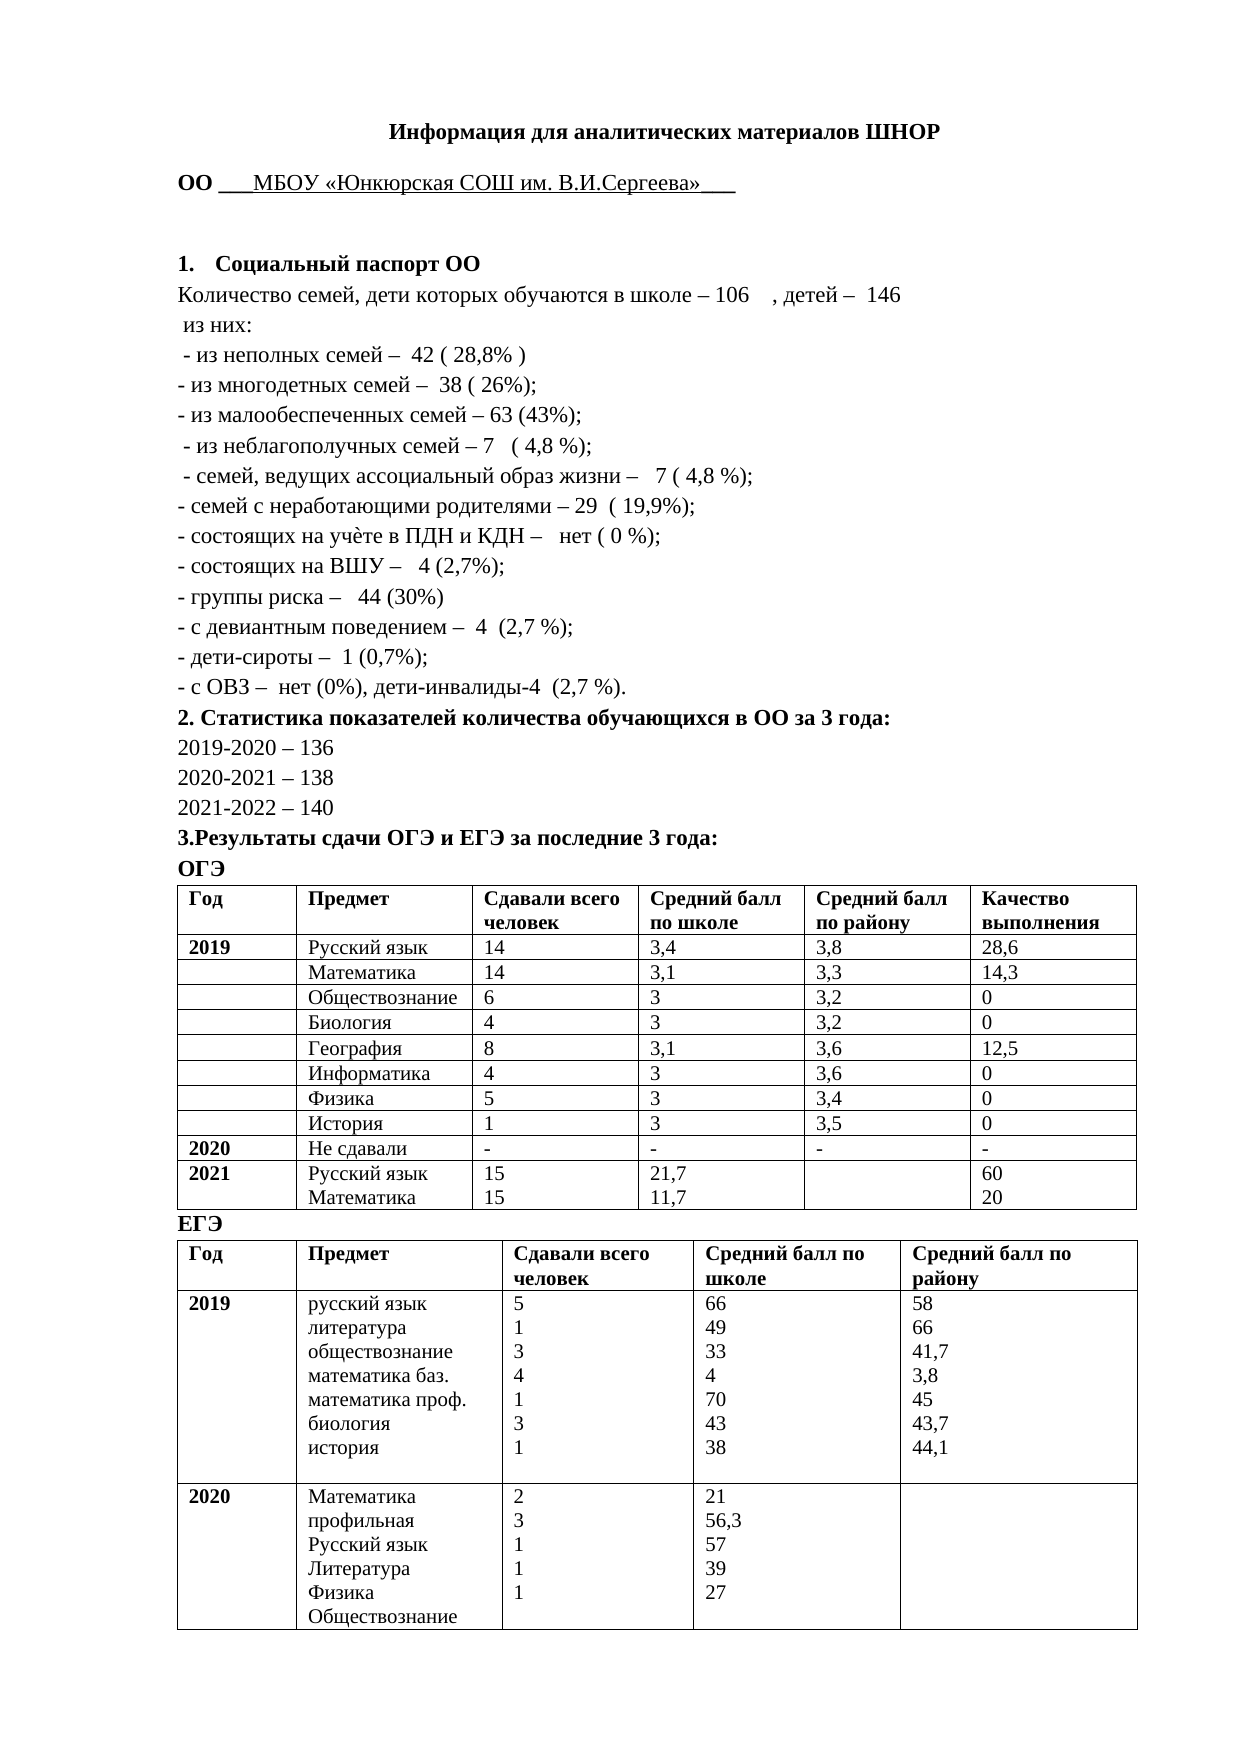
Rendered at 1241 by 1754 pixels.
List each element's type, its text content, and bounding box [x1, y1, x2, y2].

text - из неполных семей – 42 ( 28,8% ) [177, 341, 1152, 367]
table_cell русский язык литература обществознание математика баз. математика проф. биология история [297, 1291, 502, 1483]
table_header Предмет [297, 1241, 502, 1289]
table_cell - [473, 1136, 638, 1160]
table_cell 3 [639, 1086, 804, 1110]
table_cell 4 [473, 1010, 638, 1034]
table_cell 3,3 [805, 960, 970, 984]
text Информация для аналитических материалов ШНОР [177, 118, 1152, 144]
table_cell 0 [971, 1086, 1136, 1110]
text - из многодетных семей – 38 ( 26%); [177, 371, 1152, 398]
text 2020-2021 – 138 [177, 764, 1152, 790]
text 3.Результаты сдачи ОГЭ и ЕГЭ за последние 3 года: [177, 824, 1152, 851]
table_cell Обществознание [297, 985, 472, 1009]
table_cell 2019 [178, 1291, 296, 1483]
table_cell [178, 1111, 296, 1135]
table_cell 3,6 [805, 1035, 970, 1059]
table_header Год [178, 1241, 296, 1289]
table_cell 3,4 [639, 935, 804, 959]
table_cell 66 49 33 4 70 43 38 [694, 1291, 900, 1483]
table_cell Не сдавали [297, 1136, 472, 1160]
table_cell 2020 [178, 1136, 296, 1160]
table_cell 0 [971, 1111, 1136, 1135]
table_cell 5 1 3 4 1 3 1 [503, 1291, 693, 1483]
table_cell 3,8 [805, 935, 970, 959]
table_cell 3 [639, 1061, 804, 1084]
table_cell - [639, 1136, 804, 1160]
table_cell [805, 1161, 970, 1209]
table_cell - [805, 1136, 970, 1160]
text из них: [177, 311, 1152, 337]
text 2019-2020 – 136 [177, 734, 1152, 760]
text - из неблагополучных семей – 7 ( 4,8 %); [177, 432, 1152, 458]
table_cell История [297, 1111, 472, 1135]
table_cell - [971, 1136, 1136, 1160]
table_cell 0 [971, 1010, 1136, 1034]
table_cell 60 20 [971, 1161, 1136, 1209]
table_cell Информатика [297, 1061, 472, 1084]
table_cell 3,5 [805, 1111, 970, 1135]
table_cell 0 [971, 1061, 1136, 1084]
table_cell 3 [639, 1010, 804, 1034]
table_cell 3,1 [639, 1035, 804, 1059]
text - из малообеспеченных семей – 63 (43%); [177, 401, 1152, 428]
table_header Предмет [297, 886, 472, 934]
table_cell 12,5 [971, 1035, 1136, 1059]
text Количество семей, дети которых обучаются в школе – 106 , детей – 146 [177, 281, 1152, 307]
table_cell 14 [473, 935, 638, 959]
text - с девиантным поведением – 4 (2,7 %); [177, 613, 1152, 639]
table_cell [178, 960, 296, 984]
table_cell Математика профильная Русский язык Литература Физика Обществознание [297, 1484, 502, 1628]
table_cell 3,1 [639, 960, 804, 984]
table_cell 2019 [178, 935, 296, 959]
table_cell [178, 985, 296, 1009]
text ОО ___МБОУ «Юнкюрская СОШ им. В.И.Сергеева»___ [177, 169, 1152, 196]
text - семей, ведущих ассоциальный образ жизни – 7 ( 4,8 %); [177, 462, 1152, 488]
table_cell Физика [297, 1086, 472, 1110]
table_cell 3 [639, 1111, 804, 1135]
text 2. Статистика показателей количества обучающихся в ОО за 3 года: [177, 703, 1152, 730]
table_cell 21 56,3 57 39 27 [694, 1484, 900, 1628]
table_cell [178, 1010, 296, 1034]
list Социальный паспорт ОО [177, 250, 1152, 277]
table_cell 0 [971, 985, 1136, 1009]
table_header Средний балл по району [805, 886, 970, 934]
table_cell 4 [473, 1061, 638, 1084]
table_header Средний балл по району [901, 1241, 1137, 1289]
table_cell [178, 1086, 296, 1110]
text ЕГЭ [177, 1210, 1152, 1236]
table_cell 2020 [178, 1484, 296, 1628]
text 2021-2022 – 140 [177, 794, 1152, 821]
table_header Качество выполнения [971, 886, 1136, 934]
table_cell 14,3 [971, 960, 1136, 984]
table_cell 3 [639, 985, 804, 1009]
table_cell 8 [473, 1035, 638, 1059]
text - с ОВЗ – нет (0%), дети-инвалиды-4 (2,7 %). [177, 673, 1152, 700]
table_cell 2021 [178, 1161, 296, 1209]
table_cell Русский язык [297, 935, 472, 959]
table_cell 3,4 [805, 1086, 970, 1110]
text ОГЭ [177, 854, 1152, 881]
table_cell 58 66 41,7 3,8 45 43,7 44,1 [901, 1291, 1137, 1483]
table_cell 15 15 [473, 1161, 638, 1209]
text - дети-сироты – 1 (0,7%); [177, 643, 1152, 669]
table_header Сдавали всего человек [473, 886, 638, 934]
table_cell [178, 1035, 296, 1059]
table_cell [178, 1061, 296, 1084]
table_cell 14 [473, 960, 638, 984]
table_cell География [297, 1035, 472, 1059]
table_header Средний балл по школе [639, 886, 804, 934]
table_cell 1 [473, 1111, 638, 1135]
text - группы риска – 44 (30%) [177, 583, 1152, 609]
table_cell 3,6 [805, 1061, 970, 1084]
table_cell 5 [473, 1086, 638, 1110]
table_header Сдавали всего человек [503, 1241, 693, 1289]
table_cell 3,2 [805, 985, 970, 1009]
text - семей с неработающими родителями – 29 ( 19,9%); [177, 492, 1152, 518]
table_cell 28,6 [971, 935, 1136, 959]
table_cell [901, 1484, 1137, 1628]
table_cell 21,7 11,7 [639, 1161, 804, 1209]
table_cell 2 3 1 1 1 [503, 1484, 693, 1628]
table_cell 3,2 [805, 1010, 970, 1034]
table_cell Русский язык Математика [297, 1161, 472, 1209]
text - состоящих на учѐте в ПДН и КДН – нет ( 0 %); [177, 522, 1152, 549]
text - состоящих на ВШУ – 4 (2,7%); [177, 552, 1152, 579]
table_header Средний балл по школе [694, 1241, 900, 1289]
table_header Год [178, 886, 296, 934]
table_cell 6 [473, 985, 638, 1009]
table_cell Биология [297, 1010, 472, 1034]
table_cell Математика [297, 960, 472, 984]
